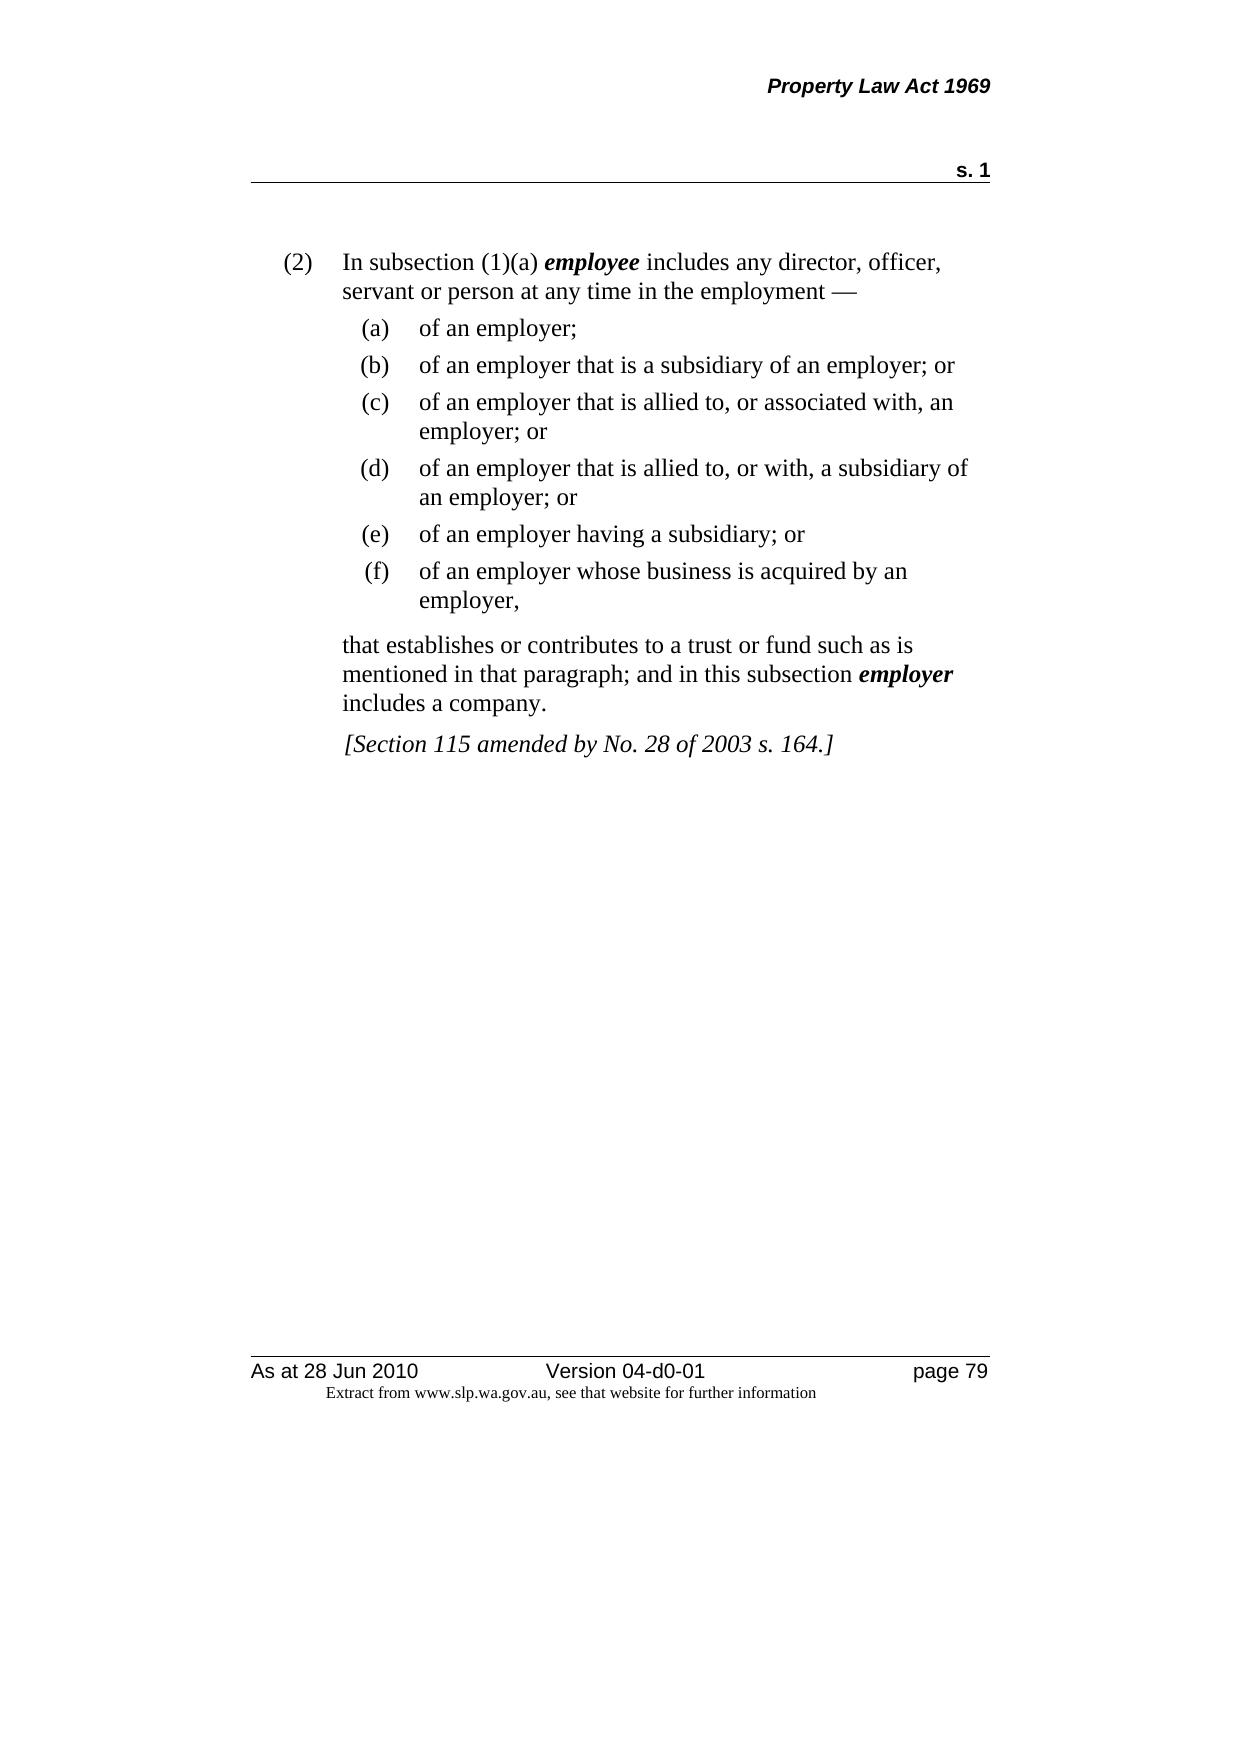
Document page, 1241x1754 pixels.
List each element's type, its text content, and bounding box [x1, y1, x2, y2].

text [Section 115 amended by No. 28 of 2003 s. 164.] [251, 729, 990, 758]
text (e) of an employer having a subsidiary; or [251, 519, 990, 548]
text (f) of an employer whose business is acquired by an employer, [251, 556, 990, 614]
text (b) of an employer that is a subsidiary of an employer; or [251, 350, 990, 379]
text that establishes or contributes to a trust or fund such as is mentioned in that paragraph; and in this subsection employer includes a company. [251, 630, 990, 717]
text (a) of an employer; [251, 313, 990, 342]
text (c) of an employer that is allied to, or associated with, an employer; or [251, 387, 990, 445]
text (2) In subsection (1)(a) employee includes any director, officer, servant or person at any time in the employment — [251, 247, 990, 305]
text (d) of an employer that is allied to, or with, a subsidiary of an employer; or [251, 453, 990, 511]
